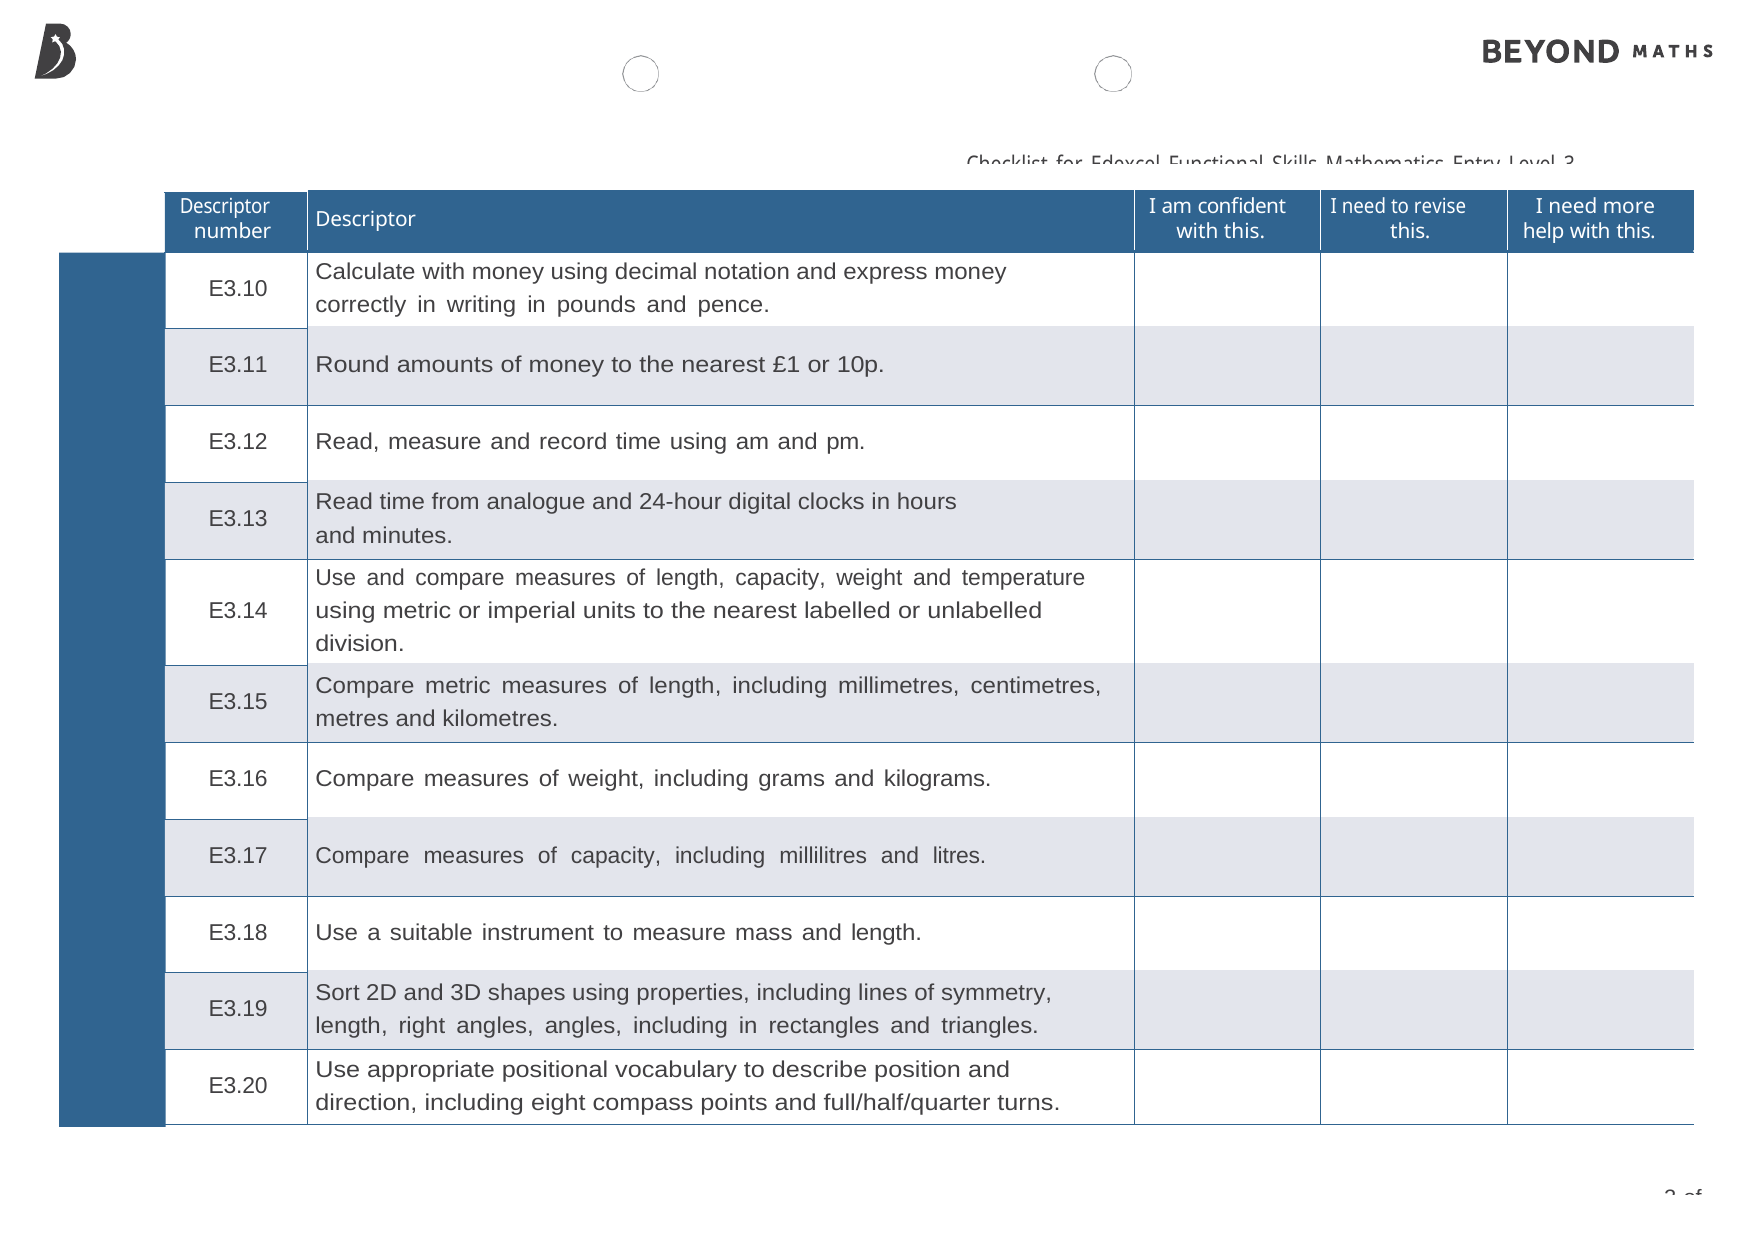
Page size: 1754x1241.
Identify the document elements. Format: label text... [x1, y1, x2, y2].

table_cell Sort 2D and 3D shapes using properties, including lines of symmetry, length, right angles, angles, including in rectangles and triangles. [308, 970, 1134, 1047]
table_cell [1508, 663, 1694, 740]
table_cell [1135, 970, 1320, 1047]
table_cell [1135, 250, 1320, 326]
table_cell [1508, 894, 1694, 970]
table_cell Read, measure and record time using am and pm. [308, 403, 1134, 480]
picture [1094, 55, 1132, 92]
table_cell Compare measures of weight, including grams and kilograms. [308, 740, 1134, 817]
table_cell Calculate with money using decimal notation and express money correctly in writing in pounds and pence. [308, 250, 1134, 326]
table_cell E3.10 [60, 250, 307, 326]
table_cell [1135, 817, 1320, 894]
table_header I am confident with this. [1135, 190, 1320, 250]
table_cell E3.11 [60, 326, 307, 403]
table_cell [1508, 557, 1694, 663]
table_cell [1321, 326, 1507, 403]
table_cell Read time from analogue and 24-hour digital clocks in hours and minutes. [308, 480, 1134, 557]
table_cell [1321, 970, 1507, 1047]
table_cell Use appropriate positional vocabulary to describe position and direction, including eight compass points and full/half/quarter turns. [308, 1047, 1134, 1123]
picture [622, 55, 659, 92]
table_cell [1135, 326, 1320, 403]
table_cell Compare metric measures of length, including millimetres, centimetres, metres and kilometres. [308, 663, 1134, 740]
table_cell [1508, 817, 1694, 894]
table_cell [1508, 250, 1694, 326]
table_cell [1135, 1047, 1320, 1123]
table_cell E3.13 [60, 480, 307, 557]
table_header I need to revise this. [1321, 190, 1507, 250]
table_cell E3.18 [60, 894, 307, 970]
table_cell [1135, 403, 1320, 480]
table_cell E3.12 [60, 403, 307, 480]
table_cell E3.20 [60, 1047, 307, 1123]
table_cell [1508, 480, 1694, 557]
table_cell Round amounts of money to the nearest £1 or 10p. [308, 326, 1134, 403]
table_cell [1321, 403, 1507, 480]
table_cell [1321, 663, 1507, 740]
table_cell E3.16 [60, 740, 307, 817]
table_cell [1321, 557, 1507, 663]
table_cell E3.14 [60, 557, 307, 663]
table_cell [1321, 740, 1507, 817]
table_cell E3.17 [60, 817, 307, 894]
table_cell E3.15 [60, 663, 307, 740]
table_cell [1321, 894, 1507, 970]
table_cell [1508, 1047, 1694, 1123]
table_cell [1508, 970, 1694, 1047]
table_cell [1321, 817, 1507, 894]
table_cell [1321, 1047, 1507, 1123]
table_cell [1508, 740, 1694, 817]
table_cell Compare measures of capacity, including millilitres and litres. [308, 817, 1134, 894]
table_header I need more help with this. [1508, 190, 1694, 250]
table_cell [1135, 480, 1320, 557]
table_cell [1508, 403, 1694, 480]
table_cell Use a suitable instrument to measure mass and length. [308, 894, 1134, 970]
table_cell [1321, 480, 1507, 557]
table_cell [1321, 250, 1507, 326]
table_cell E3.19 [60, 970, 307, 1047]
table_cell Use and compare measures of length, capacity, weight and temperature using metric or imperial units to the nearest labelled or unlabelled division. [308, 557, 1134, 663]
table_header Descriptor number [60, 190, 307, 250]
table_header Descriptor [308, 190, 1134, 250]
table_cell [1135, 663, 1320, 740]
table_cell [1135, 740, 1320, 817]
table_cell [1135, 557, 1320, 663]
table_cell [1508, 326, 1694, 403]
table_cell [1135, 894, 1320, 970]
